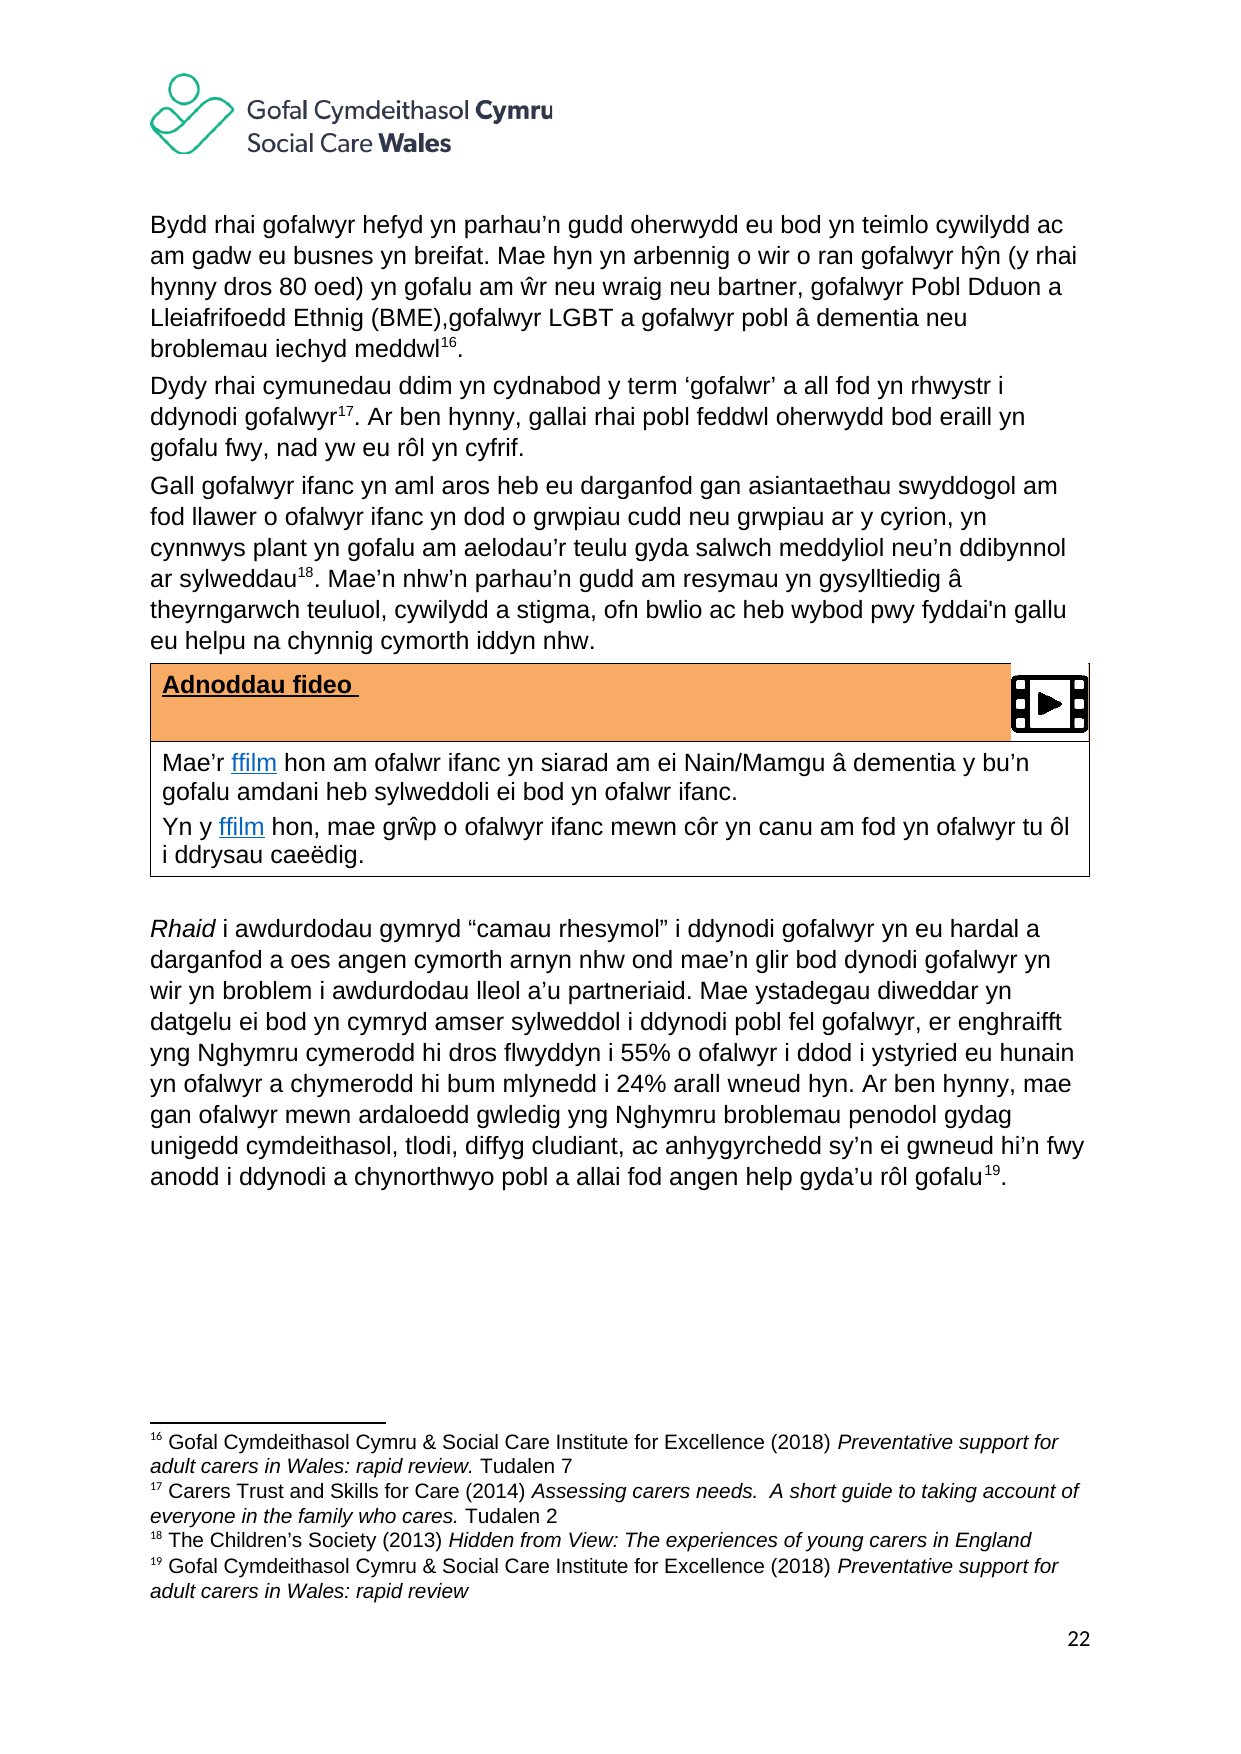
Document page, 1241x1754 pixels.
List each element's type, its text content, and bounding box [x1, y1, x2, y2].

text Rhaid i awdurdodau gymryd “camau rhesymol” i ddynodi gofalwyr yn eu hardal a darganfod a oes angen cymorth arnyn nhw ond mae’n glir bod dynodi gofalwyr yn wir yn broblem i awdurdodau lleol a’u partneriaid. Mae ystadegau diweddar yn datgelu ei bod yn cymryd amser sylweddol i ddynodi pobl fel gofalwyr, er enghraifft yng Nghymru cymerodd hi dros flwyddyn i 55% o ofalwyr i ddod i ystyried eu hunain yn ofalwyr a chymerodd hi bum mlynedd i 24% arall wneud hyn. Ar ben hynny, mae gan ofalwyr mewn ardaloedd gwledig yng Nghymru broblemau penodol gydag unigedd cymdeithasol, tlodi, diffyg cludiant, ac anhygyrchedd sy’n ei gwneud hi’n fwy anodd i ddynodi a chynorthwyo pobl a allai fod angen help gyda’u rôl gofalu. [150, 914, 1090, 1191]
table_cell Mae’r ffilm hon am ofalwr ifanc yn siarad am ei Nain/Mamgu â dementia y bu’n gofalu amdani heb sylweddoli ei bod yn ofalwr ifanc. Yn y ffilm hon, mae grŵp o ofalwyr ifanc mewn côr yn canu am fod yn ofalwyr tu ôl i ddrysau caeëdig. [151, 742, 1089, 876]
text Gall gofalwyr ifanc yn aml aros heb eu darganfod gan asiantaethau swyddogol am fod llawer o ofalwyr ifanc yn dod o grwpiau cudd neu grwpiau ar y cyrion, yn cynnwys plant yn gofalu am aelodau’r teulu gyda salwch meddyliol neu’n ddibynnol ar sylweddau. Mae’n nhw’n parhau’n gudd am resymau yn gysylltiedig â theyrngarwch teuluol, cywilydd a stigma, ofn bwlio ac heb wybod pwy fyddai'n gallu eu helpu na chynnig cymorth iddyn nhw. [150, 471, 1090, 655]
table_header Adnoddau fideo [151, 664, 1011, 741]
text Dydy rhai cymunedau ddim yn cydnabod y term ‘gofalwr’ a all fod yn rhwystr i ddynodi gofalwyr. Ar ben hynny, gallai rhai pobl feddwl oherwydd bod eraill yn gofalu fwy, nad yw eu rôl yn cyfrif. [150, 371, 1090, 462]
text Bydd rhai gofalwyr hefyd yn parhau’n gudd oherwydd eu bod yn teimlo cywilydd ac am gadw eu busnes yn breifat. Mae hyn yn arbennig o wir o ran gofalwyr hŷn (y rhai hynny dros 80 oed) yn gofalu am ŵr neu wraig neu bartner, gofalwyr Pobl Dduon a Lleiafrifoedd Ethnig (BME),gofalwyr LGBT a gofalwyr pobl â dementia neu broblemau iechyd meddwl. [150, 210, 1090, 363]
